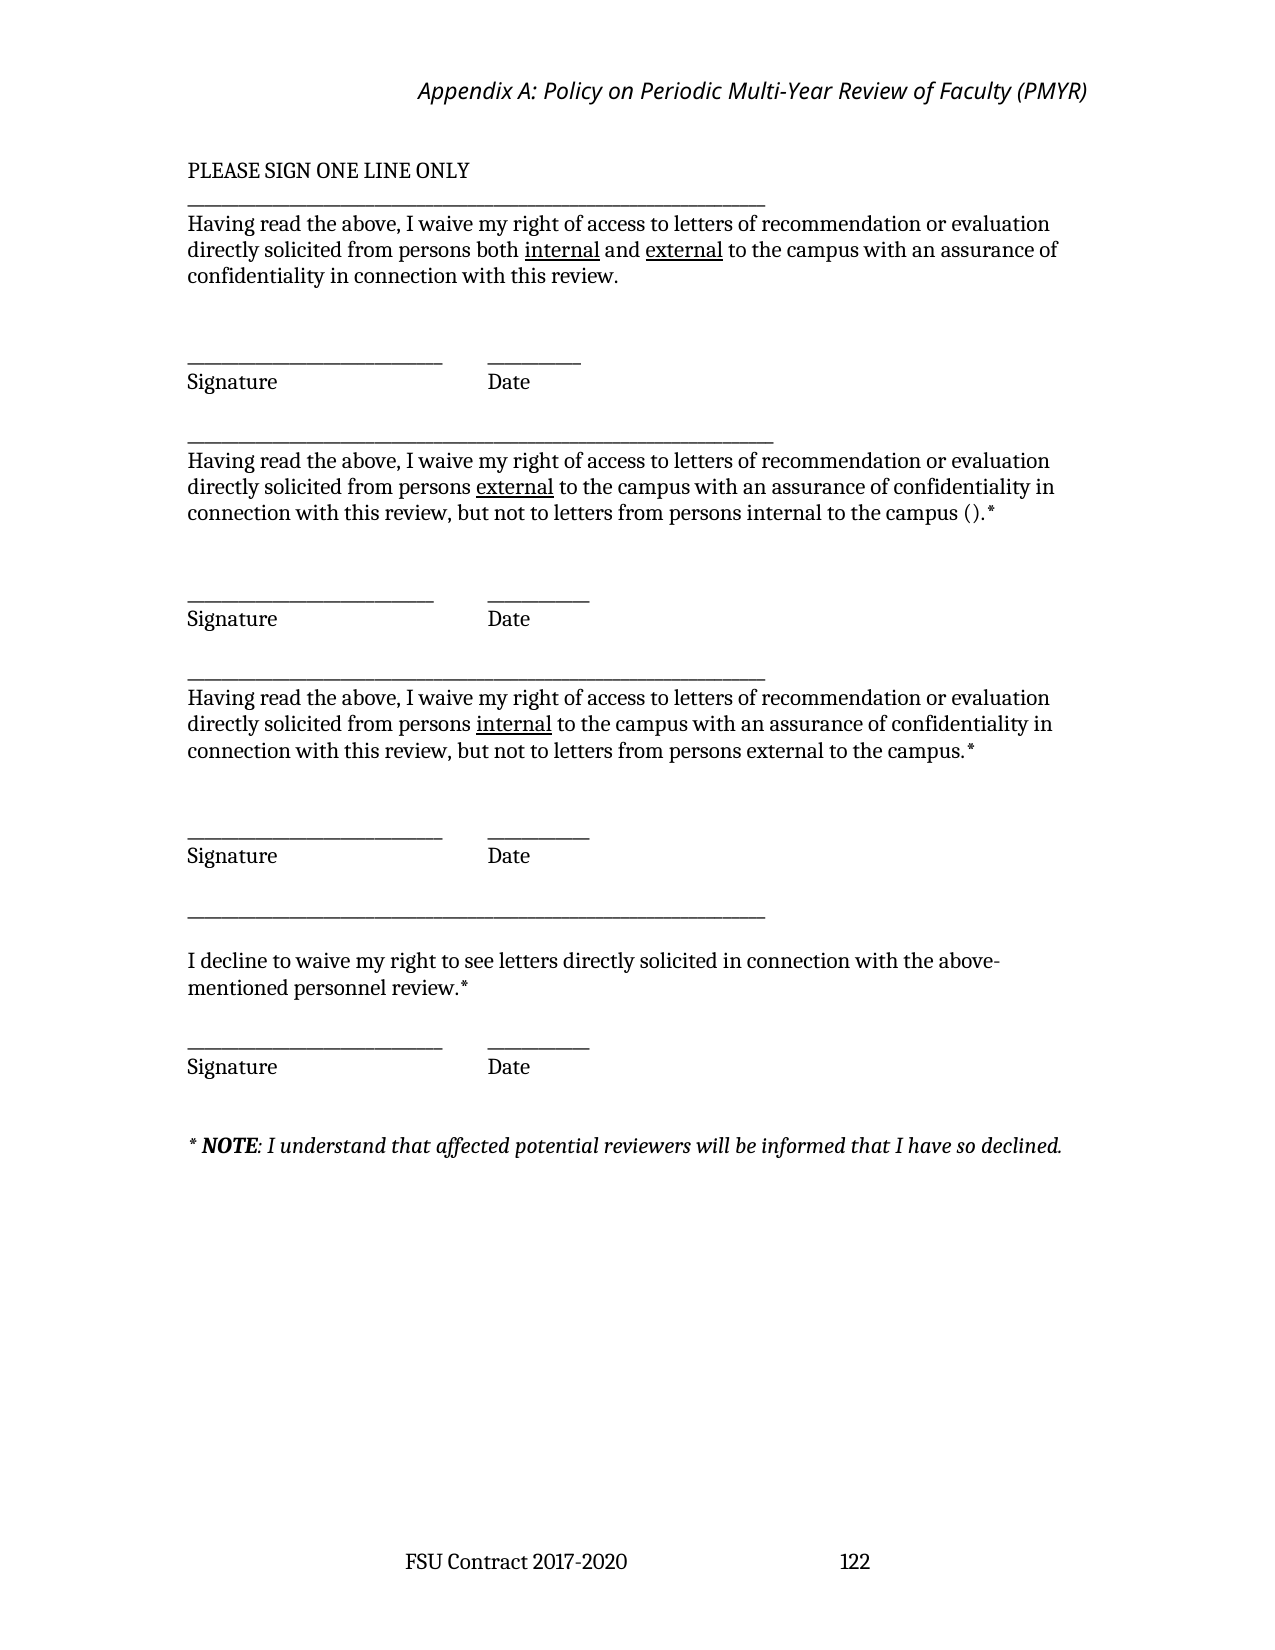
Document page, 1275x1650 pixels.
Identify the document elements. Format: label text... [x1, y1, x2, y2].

text Having read the above, I waive my right of access to letters of recommendation or evaluation directly solicited from persons both internal and external to the campus with an assurance of confidentiality in connection with this review. [187, 210, 1087, 289]
text ____________________________________________________________________ [187, 184, 1087, 210]
text Signature Date [187, 1054, 1087, 1080]
text Signature Date [187, 368, 1087, 395]
text ______________________________ ____________ [187, 816, 1087, 843]
text ____________________________________________________________________ [187, 658, 1087, 685]
text _____________________________ ____________ [187, 579, 1087, 606]
text I decline to waive my right to see letters directly solicited in connection with the above-mentioned personnel review.* [187, 948, 1087, 1001]
text Signature Date [187, 606, 1087, 632]
text ____________________________________________________________________ [187, 896, 1087, 922]
text Having read the above, I waive my right of access to letters of recommendation or evaluation directly solicited from persons external to the campus with an assurance of confidentiality in connection with this review, but not to letters from persons internal to the campus ().* [187, 447, 1087, 527]
text * NOTE: I understand that affected potential reviewers will be informed that I have so declined. [187, 1133, 1087, 1159]
text ______________________________ ___________ [187, 342, 1087, 368]
text ______________________________ ____________ [187, 1027, 1087, 1054]
text Having read the above, I waive my right of access to letters of recommendation or evaluation directly solicited from persons internal to the campus with an assurance of confidentiality in connection with this review, but not to letters from persons external to the campus.* [187, 685, 1087, 764]
text _____________________________________________________________________ [187, 421, 1087, 447]
text PLEASE SIGN ONE LINE ONLY [187, 158, 1087, 184]
text Signature Date [187, 843, 1087, 869]
